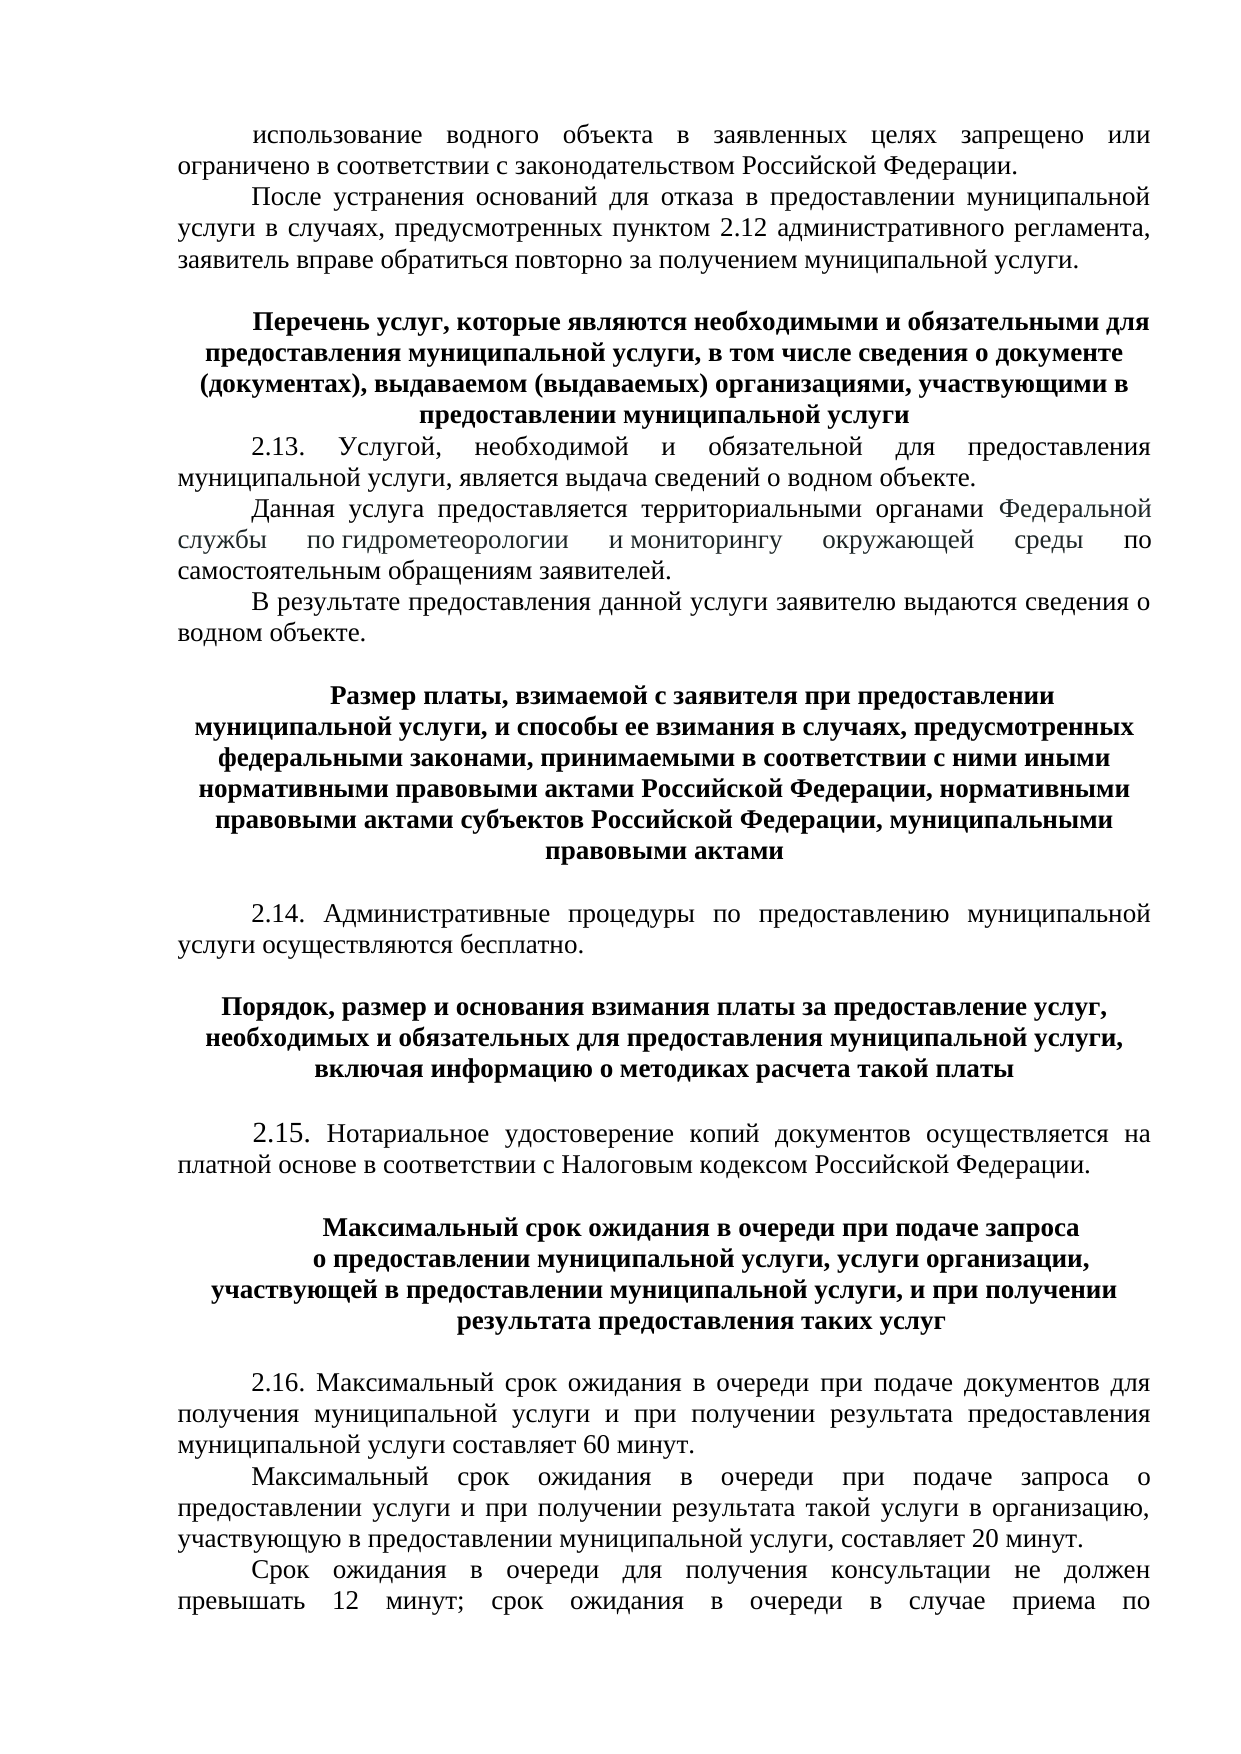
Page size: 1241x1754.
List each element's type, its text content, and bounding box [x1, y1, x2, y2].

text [177, 1553, 1152, 1616]
text Порядок, размер и основания взимания платы за предоставление услуг, необходимых и обязательных для предоставления муниципальной услуги, включая информацию о методиках расчета такой платы [177, 990, 1152, 1084]
text о предоставлении муниципальной услуги, услуги организации, участвующей в предоставлении муниципальной услуги, и при получении [177, 1242, 1152, 1304]
text Максимальный срок ожидания в очереди при подаче запроса о предоставлении услуги и при получении результата такой услуги в организацию, участвующую в предоставлении муниципальной услуги, составляет 20 минут. [177, 1460, 1152, 1553]
text Перечень услуг, которые являются необходимыми и обязательными для предоставления муниципальной услуги, в том числе сведения о документе (документах), выдаваемом (выдаваемых) организациями, участвующими в предоставлении муниципальной услуги [177, 305, 1152, 429]
text 2.16. Максимальный срок ожидания в очереди при подаче документов для получения муниципальной услуги и при получении результата предоставления муниципальной услуги составляет 60 минут. [177, 1366, 1152, 1460]
text 2.13. Услугой, необходимой и обязательной для предоставления муниципальной услуги, является выдача сведений о водном объекте. [177, 429, 1152, 492]
text В результате предоставления данной услуги заявителю выдаются сведения о водном объекте. [177, 585, 1152, 648]
text После устранения оснований для отказа в предоставлении муниципальной услуги в случаях, предусмотренных пунктом 2.12 административного регламента, заявитель вправе обратиться повторно за получением муниципальной услуги. [177, 180, 1152, 274]
text 2.15. Нотариальное удостоверение копий документов осуществляется на платной основе в соответствии с Налоговым кодексом Российской Федерации. [177, 1115, 1152, 1179]
text 2.14. Административные процедуры по предоставлению муниципальной услуги осуществляются бесплатно. [177, 897, 1152, 959]
text Данная услуга предоставляется территориальными органами Федеральной службы по гидрометеорологии и мониторингу окружающей среды по самостоятельным обращениям заявителей. [177, 492, 1152, 585]
text Максимальный срок ожидания в очереди при подаче запроса [177, 1211, 1152, 1242]
text Размер платы, взимаемой с заявителя при предоставлении муниципальной услуги, и способы ее взимания в случаях, предусмотренных федеральными законами, принимаемыми в соответствии с ними иными нормативными правовыми актами Российской Федерации, нормативными правовыми актами субъектов Российской Федерации, муниципальными правовыми актами [177, 679, 1152, 866]
text результата предоставления таких услуг [177, 1304, 1152, 1335]
text использование водного объекта в заявленных целях запрещено или ограничено в соответствии с законодательством Российской Федерации. [177, 118, 1152, 180]
